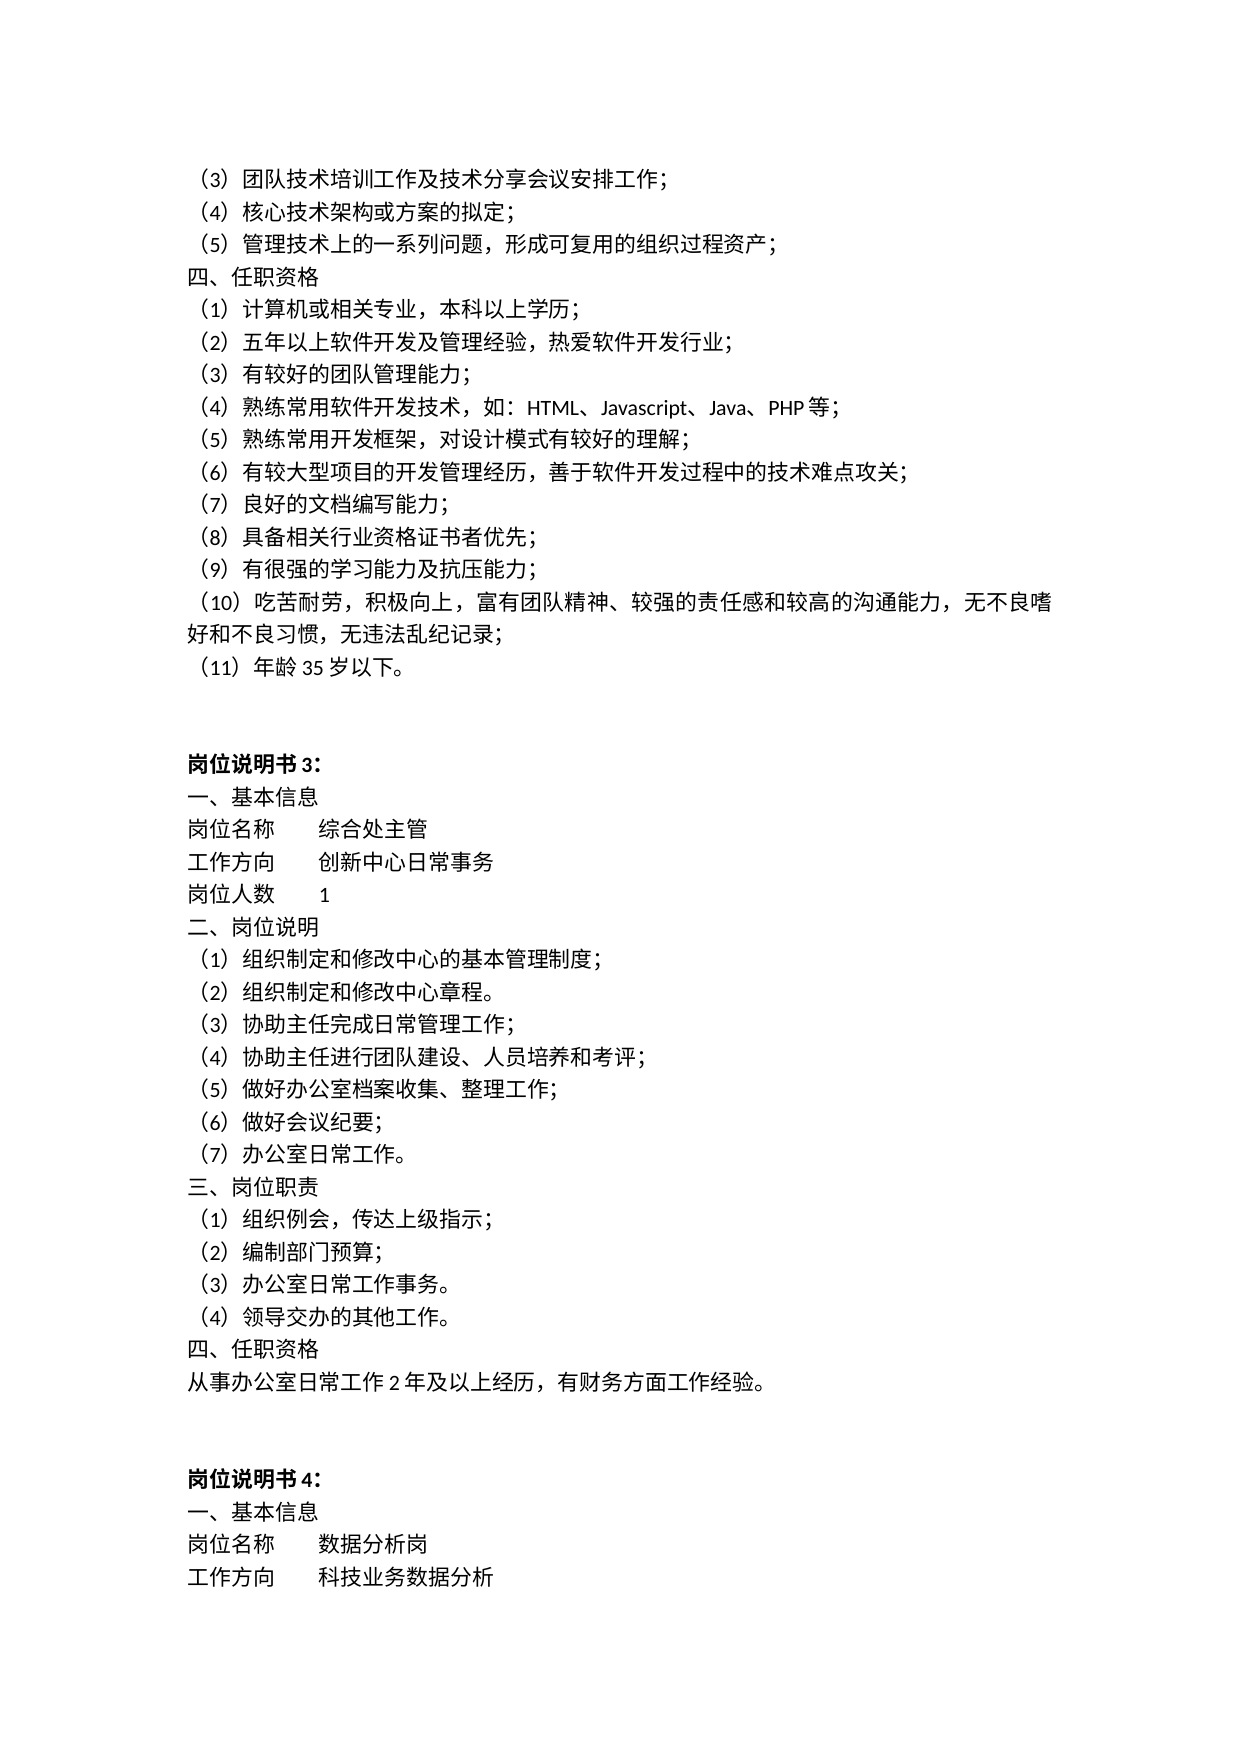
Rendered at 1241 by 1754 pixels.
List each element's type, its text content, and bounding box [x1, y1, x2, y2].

text （1）组织制定和修改中心的基本管理制度； [187, 942, 1053, 974]
text 二、岗位说明 [187, 909, 1053, 942]
text （4）熟练常用软件开发技术，如：HTML、Javascript、Java、PHP等； [187, 389, 1053, 422]
text （9）有很强的学习能力及抗压能力； [187, 552, 1053, 584]
text （2）编制部门预算； [187, 1234, 1053, 1267]
text （10）吃苦耐劳，积极向上，富有团队精神、较强的责任感和较高的沟通能力，无不良嗜好和不良习惯，无违法乱纪记录； [187, 584, 1053, 649]
text （6）做好会议纪要； [187, 1104, 1053, 1137]
text 三、岗位职责 [187, 1169, 1053, 1202]
text 四、任职资格 [187, 259, 1053, 292]
text 从事办公室日常工作2年及以上经历，有财务方面工作经验。 [187, 1364, 1053, 1397]
text （2）组织制定和修改中心章程。 [187, 974, 1053, 1007]
text （3）有较好的团队管理能力； [187, 357, 1053, 389]
text 岗位说明书4： [187, 1462, 1053, 1494]
text （11）年龄35岁以下。 [187, 649, 1053, 682]
text （4）协助主任进行团队建设、人员培养和考评； [187, 1039, 1053, 1072]
text （6）有较大型项目的开发管理经历，善于软件开发过程中的技术难点攻关； [187, 454, 1053, 487]
text （4）领导交办的其他工作。 [187, 1299, 1053, 1332]
text （1）组织例会，传达上级指示； [187, 1202, 1053, 1234]
text 岗位名称 数据分析岗 [187, 1527, 1053, 1559]
text （2）五年以上软件开发及管理经验，热爱软件开发行业； [187, 324, 1053, 357]
text （4）核心技术架构或方案的拟定； [187, 194, 1053, 227]
text （5）管理技术上的一系列问题，形成可复用的组织过程资产； [187, 227, 1053, 259]
text （3）办公室日常工作事务。 [187, 1267, 1053, 1299]
text 四、任职资格 [187, 1332, 1053, 1364]
text （1）计算机或相关专业，本科以上学历； [187, 292, 1053, 324]
text 岗位人数 1 [187, 877, 1053, 909]
text （8）具备相关行业资格证书者优先； [187, 519, 1053, 552]
text （5）做好办公室档案收集、整理工作； [187, 1072, 1053, 1104]
text 工作方向 科技业务数据分析 [187, 1559, 1053, 1592]
text 岗位名称 综合处主管 [187, 812, 1053, 844]
text （5）熟练常用开发框架，对设计模式有较好的理解； [187, 422, 1053, 454]
text 一、基本信息 [187, 779, 1053, 812]
text 一、基本信息 [187, 1494, 1053, 1527]
text （7）良好的文档编写能力； [187, 487, 1053, 519]
text 岗位说明书3： [187, 747, 1053, 779]
text （7）办公室日常工作。 [187, 1137, 1053, 1169]
text 工作方向 创新中心日常事务 [187, 844, 1053, 877]
text （3）团队技术培训工作及技术分享会议安排工作； [187, 162, 1053, 194]
text （3）协助主任完成日常管理工作； [187, 1007, 1053, 1039]
